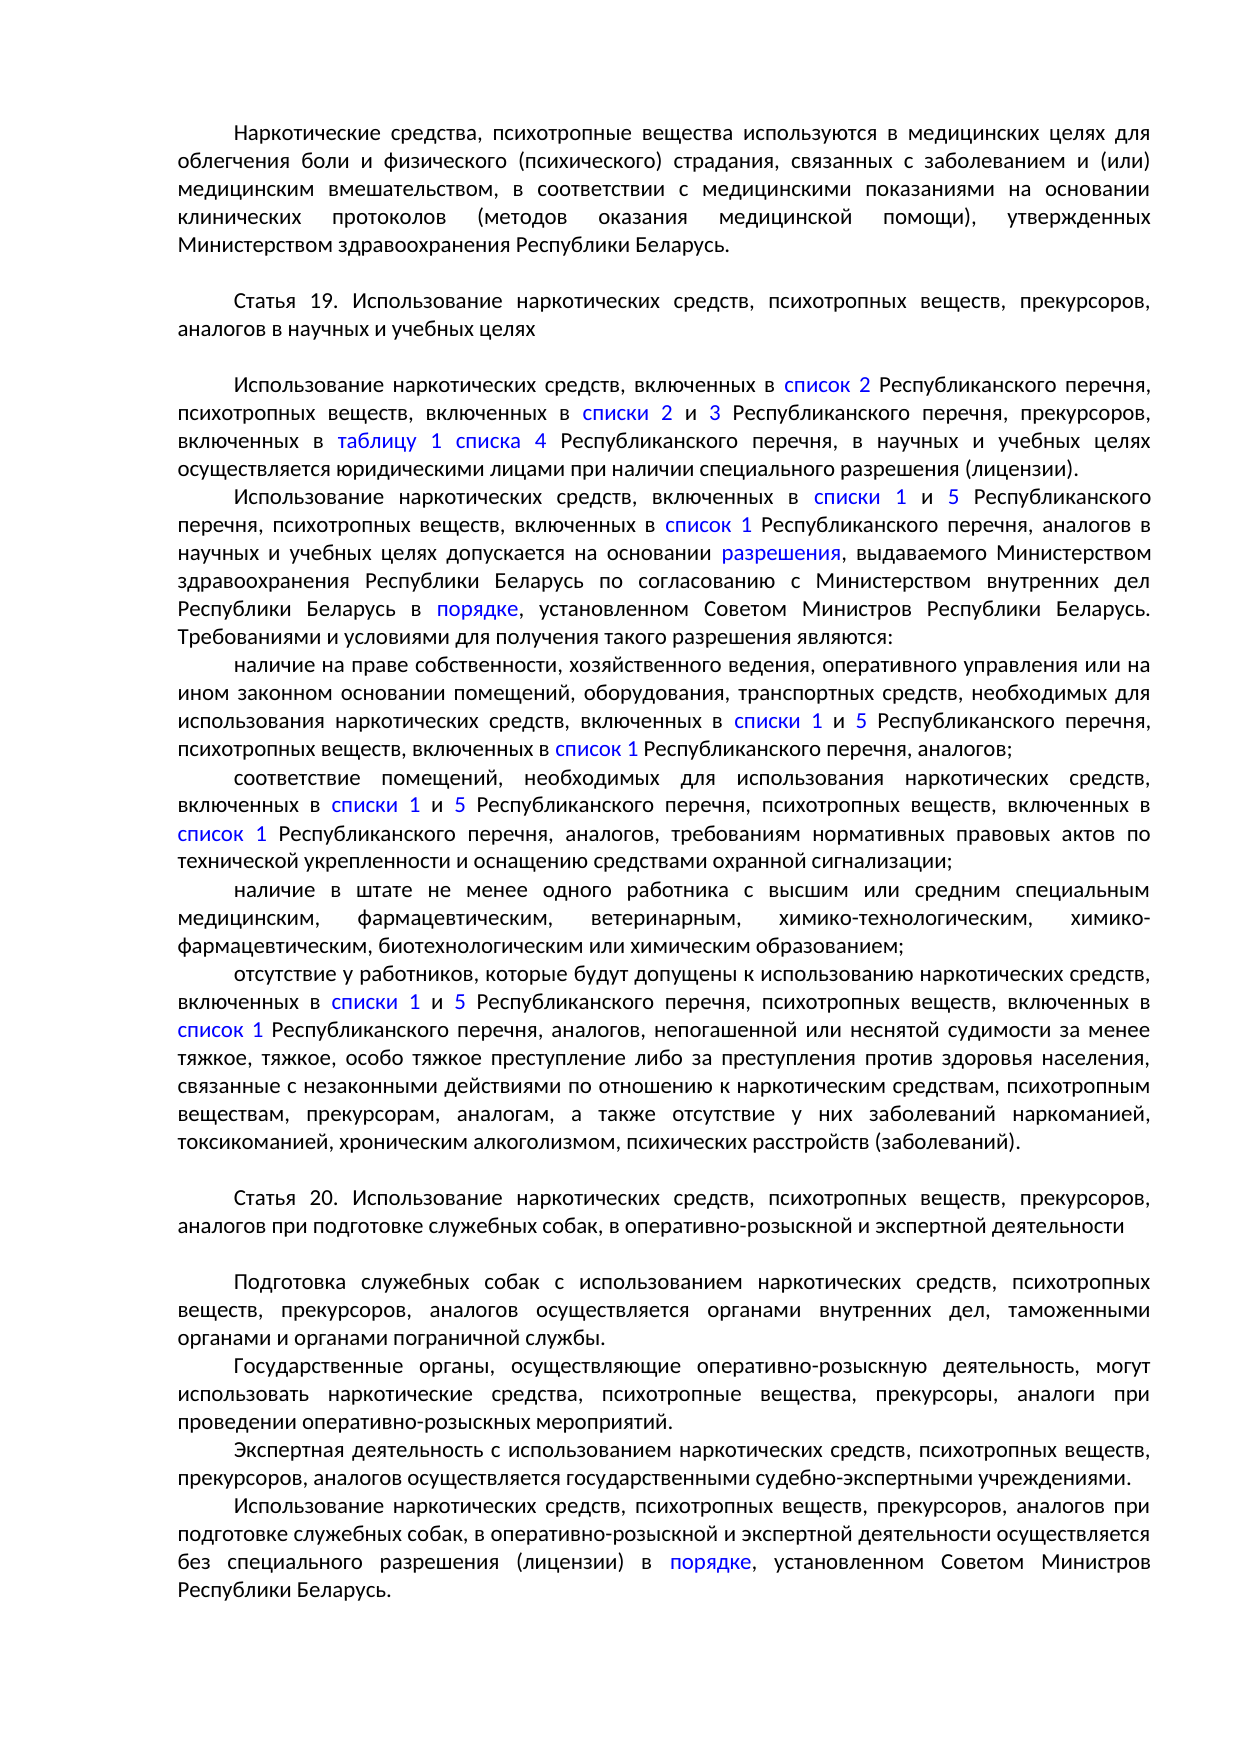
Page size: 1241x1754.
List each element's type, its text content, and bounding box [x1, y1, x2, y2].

text наличие в штате не менее одного работника с высшим или средним специальным медицинским, фармацевтическим, ветеринарным, химико-технологическим, химико-фармацевтическим, биотехнологическим или химическим образованием; [177, 875, 1152, 959]
text соответствие помещений, необходимых для использования наркотических средств, включенных в списки 1 и 5 Республиканского перечня, психотропных веществ, включенных в список 1 Республиканского перечня, аналогов, требованиям нормативных правовых актов по технической укрепленности и оснащению средствами охранной сигнализации; [177, 763, 1152, 875]
text Наркотические средства, психотропные вещества используются в медицинских целях для облегчения боли и физического (психического) страдания, связанных с заболеванием и (или) медицинским вмешательством, в соответствии с медицинскими показаниями на основании клинических протоколов (методов оказания медицинской помощи), утвержденных Министерством здравоохранения Республики Беларусь. [177, 118, 1152, 258]
text Использование наркотических средств, включенных в списки 1 и 5 Республиканского перечня, психотропных веществ, включенных в список 1 Республиканского перечня, аналогов в научных и учебных целях допускается на основании разрешения, выдаваемого Министерством здравоохранения Республики Беларусь по согласованию с Министерством внутренних дел Республики Беларусь в порядке, установленном Советом Министров Республики Беларусь. Требованиями и условиями для получения такого разрешения являются: [177, 482, 1152, 651]
text Использование наркотических средств, психотропных веществ, прекурсоров, аналогов при подготовке служебных собак, в оперативно-розыскной и экспертной деятельности осуществляется без специального разрешения (лицензии) в порядке, установленном Советом Министров Республики Беларусь. [177, 1491, 1152, 1603]
text Статья 20. Использование наркотических средств, психотропных веществ, прекурсоров, аналогов при подготовке служебных собак, в оперативно-розыскной и экспертной деятельности [177, 1183, 1152, 1239]
text Подготовка служебных собак с использованием наркотических средств, психотропных веществ, прекурсоров, аналогов осуществляется органами внутренних дел, таможенными органами и органами пограничной службы. [177, 1267, 1152, 1351]
text Экспертная деятельность с использованием наркотических средств, психотропных веществ, прекурсоров, аналогов осуществляется государственными судебно-экспертными учреждениями. [177, 1435, 1152, 1491]
text Статья 19. Использование наркотических средств, психотропных веществ, прекурсоров, аналогов в научных и учебных целях [177, 286, 1152, 342]
text наличие на праве собственности, хозяйственного ведения, оперативного управления или на ином законном основании помещений, оборудования, транспортных средств, необходимых для использования наркотических средств, включенных в списки 1 и 5 Республиканского перечня, психотропных веществ, включенных в список 1 Республиканского перечня, аналогов; [177, 651, 1152, 763]
text отсутствие у работников, которые будут допущены к использованию наркотических средств, включенных в списки 1 и 5 Республиканского перечня, психотропных веществ, включенных в список 1 Республиканского перечня, аналогов, непогашенной или неснятой судимости за менее тяжкое, тяжкое, особо тяжкое преступление либо за преступления против здоровья населения, связанные с незаконными действиями по отношению к наркотическим средствам, психотропным веществам, прекурсорам, аналогам, а также отсутствие у них заболеваний наркоманией, токсикоманией, хроническим алкоголизмом, психических расстройств (заболеваний). [177, 959, 1152, 1155]
text Использование наркотических средств, включенных в список 2 Республиканского перечня, психотропных веществ, включенных в списки 2 и 3 Республиканского перечня, прекурсоров, включенных в таблицу 1 списка 4 Республиканского перечня, в научных и учебных целях осуществляется юридическими лицами при наличии специального разрешения (лицензии). [177, 370, 1152, 482]
text Государственные органы, осуществляющие оперативно-розыскную деятельность, могут использовать наркотические средства, психотропные вещества, прекурсоры, аналоги при проведении оперативно-розыскных мероприятий. [177, 1351, 1152, 1435]
